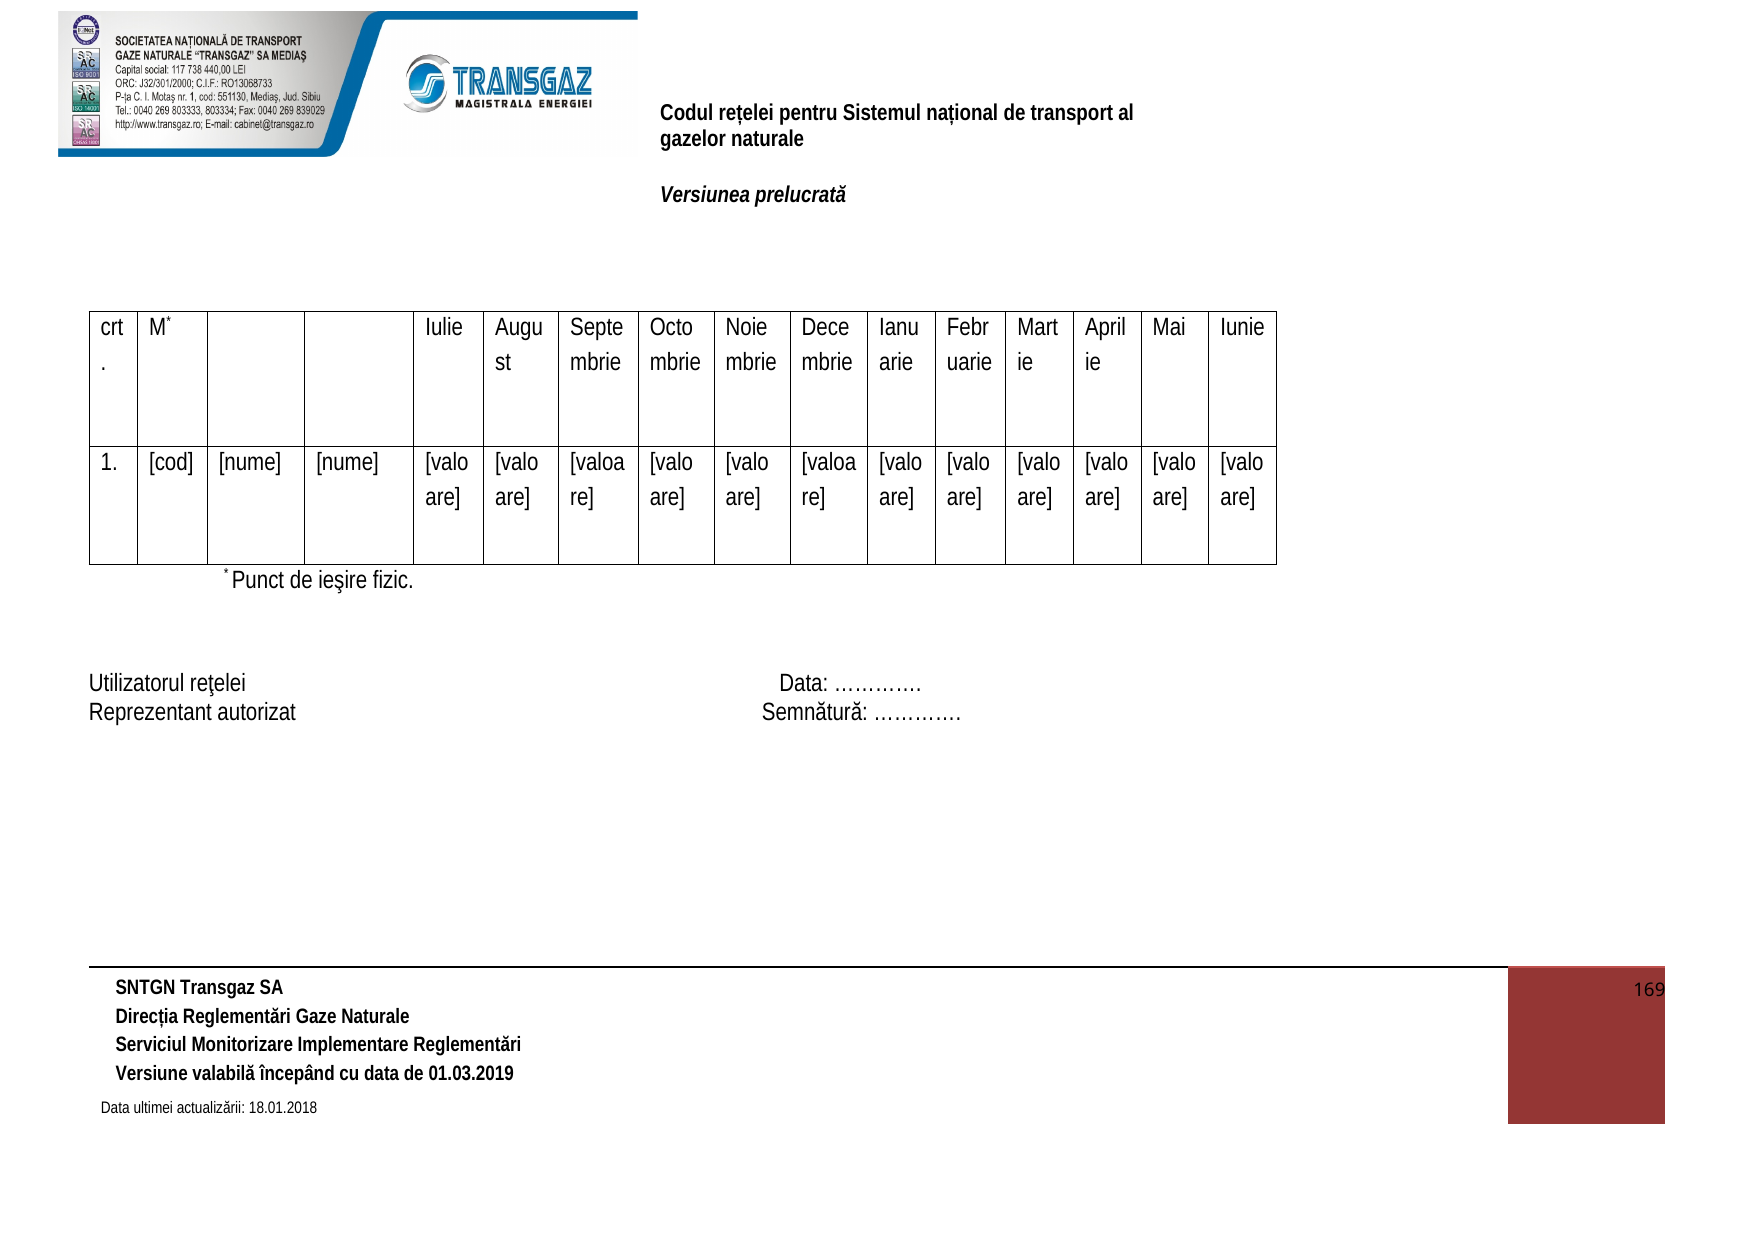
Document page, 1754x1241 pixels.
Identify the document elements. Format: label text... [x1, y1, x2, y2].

text Utilizatorul reţelei Data: …………. [89, 668, 1665, 697]
picture [58, 11, 638, 157]
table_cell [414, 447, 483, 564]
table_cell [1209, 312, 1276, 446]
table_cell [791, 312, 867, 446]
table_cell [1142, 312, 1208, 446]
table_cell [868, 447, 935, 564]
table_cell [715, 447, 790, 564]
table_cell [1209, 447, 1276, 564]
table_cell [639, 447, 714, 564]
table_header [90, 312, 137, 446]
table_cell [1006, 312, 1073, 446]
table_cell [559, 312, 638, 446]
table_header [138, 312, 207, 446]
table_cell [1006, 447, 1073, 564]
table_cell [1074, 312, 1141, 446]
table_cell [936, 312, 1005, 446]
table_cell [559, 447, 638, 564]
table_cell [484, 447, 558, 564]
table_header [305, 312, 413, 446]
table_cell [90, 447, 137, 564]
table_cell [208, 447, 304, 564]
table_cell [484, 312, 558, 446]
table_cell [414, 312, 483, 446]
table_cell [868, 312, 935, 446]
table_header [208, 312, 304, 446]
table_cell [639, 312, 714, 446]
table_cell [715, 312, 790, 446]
text * Punct de ieşire fizic. [179, 565, 1665, 594]
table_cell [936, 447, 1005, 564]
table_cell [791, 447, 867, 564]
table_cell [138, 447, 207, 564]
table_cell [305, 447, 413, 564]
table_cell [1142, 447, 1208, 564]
text Reprezentant autorizat Semnătură: …………. [89, 697, 1665, 726]
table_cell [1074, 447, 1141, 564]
